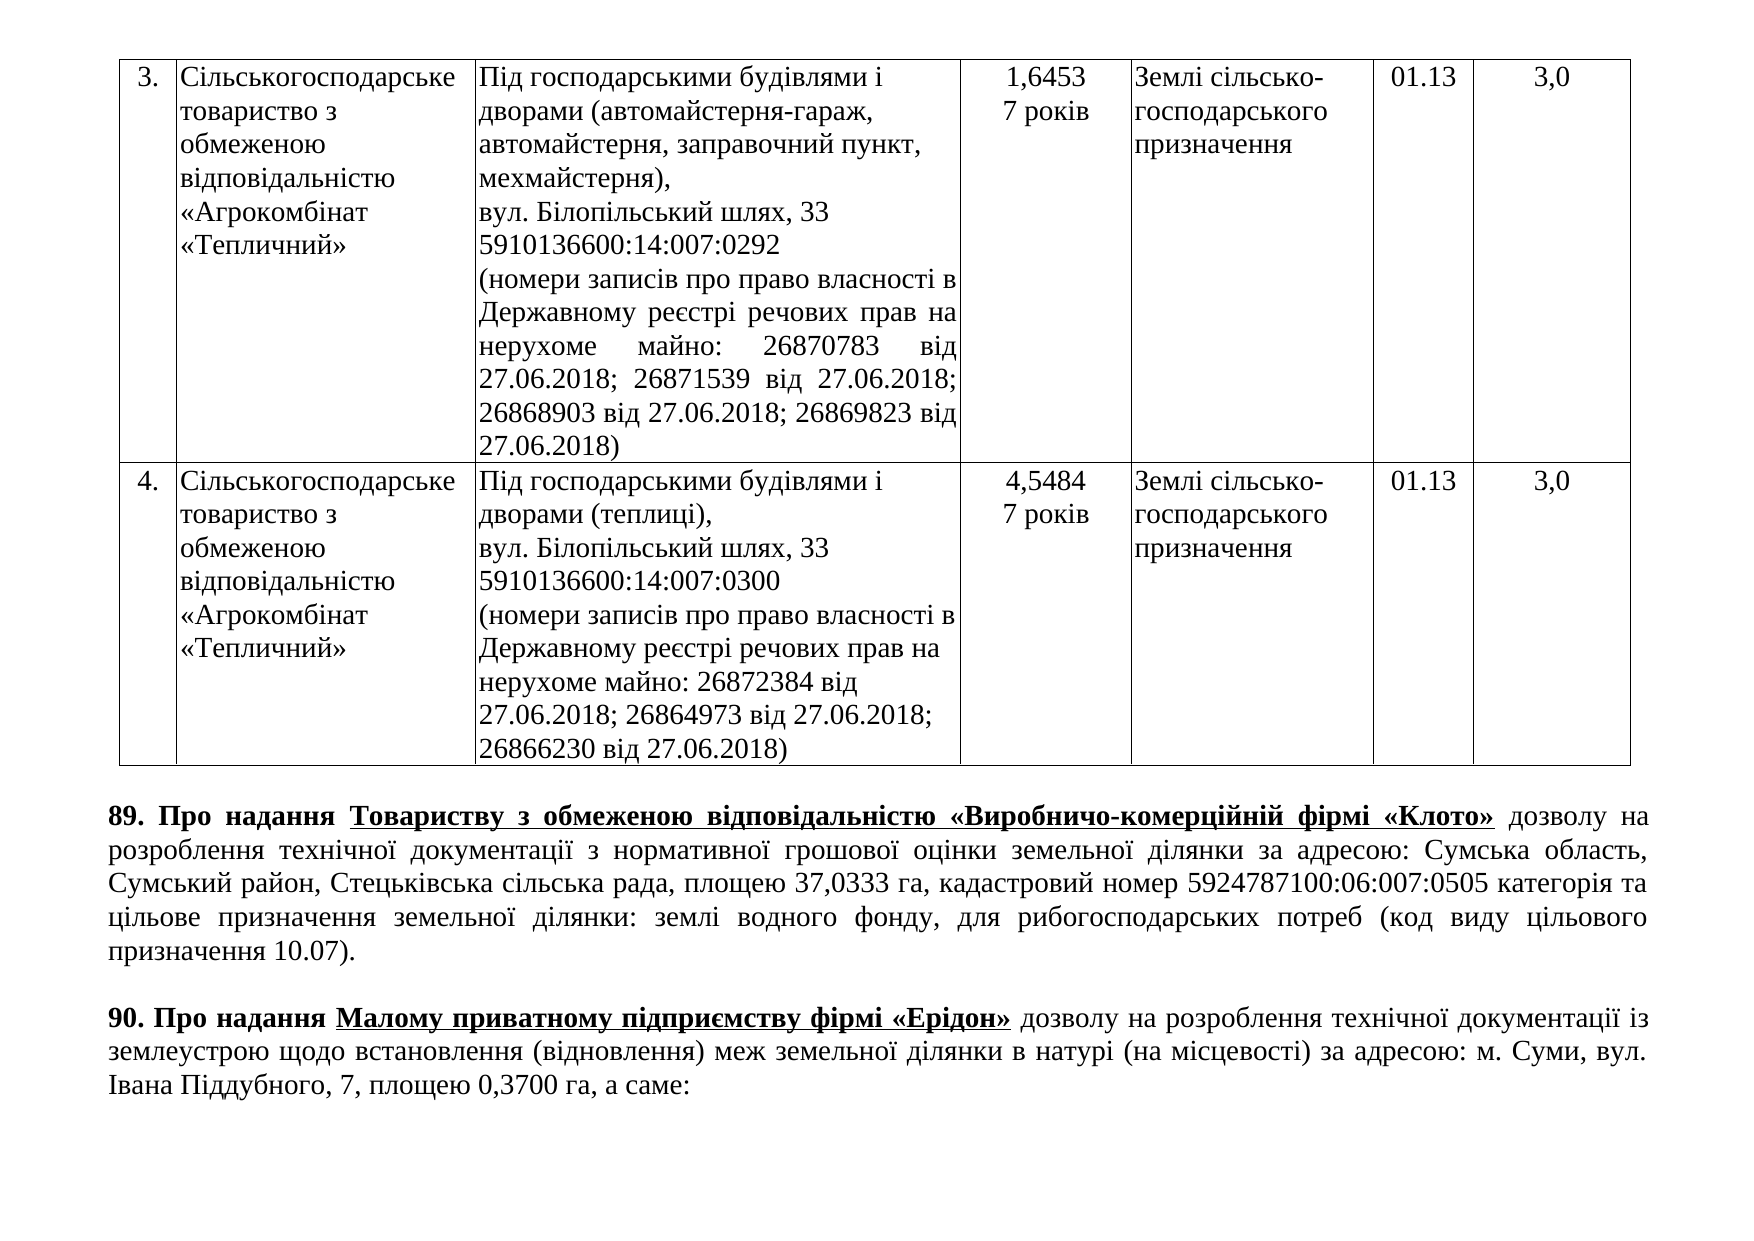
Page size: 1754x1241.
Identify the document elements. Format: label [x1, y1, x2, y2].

table_header [104, 59, 1654, 1118]
